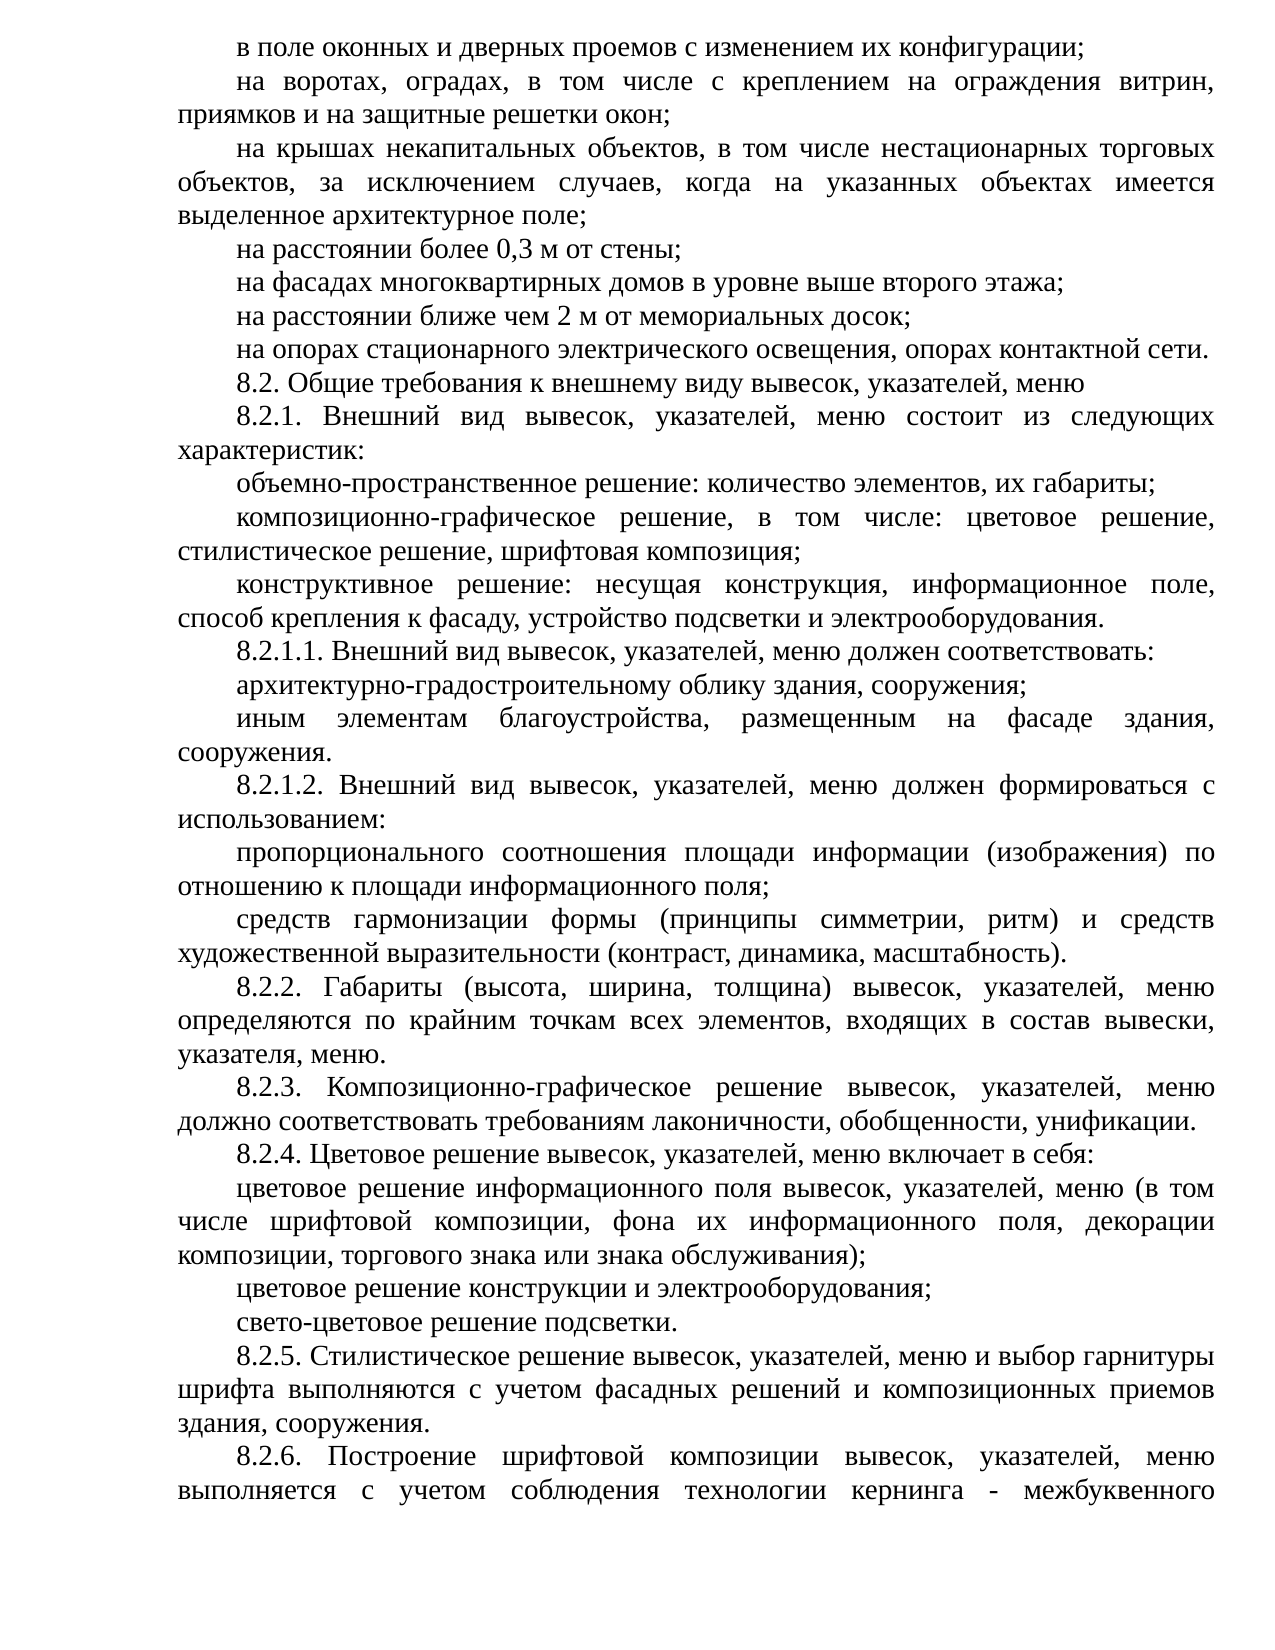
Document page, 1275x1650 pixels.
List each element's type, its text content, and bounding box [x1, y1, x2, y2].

text 8.2.3. Композиционно-графическое решение вывесок, указателей, меню должно соответствовать требованиям лаконичности, обобщенности, унификации. [177, 1069, 1216, 1136]
text 8.2.1.2. Внешний вид вывесок, указателей, меню должен формироваться с использованием: [177, 767, 1216, 834]
text иным элементам благоустройства, размещенным на фасаде здания, сооружения. [177, 700, 1216, 767]
text в поле оконных и дверных проемов с изменением их конфигурации; [177, 29, 1216, 63]
text на опорах стационарного электрического освещения, опорах контактной сети. [177, 331, 1216, 365]
text 8.2. Общие требования к внешнему виду вывесок, указателей, меню [177, 365, 1216, 398]
text архитектурно-градостроительному облику здания, сооружения; [177, 667, 1216, 700]
text конструктивное решение: несущая конструкция, информационное поле, способ крепления к фасаду, устройство подсветки и электрооборудования. [177, 566, 1216, 633]
text цветовое решение информационного поля вывесок, указателей, меню (в том числе шрифтовой композиции, фона их информационного поля, декорации композиции, торгового знака или знака обслуживания); [177, 1170, 1216, 1271]
text 8.2.4. Цветовое решение вывесок, указателей, меню включает в себя: [177, 1136, 1216, 1170]
text на расстоянии более 0,3 м от стены; [177, 231, 1216, 264]
text 8.2.2. Габариты (высота, ширина, толщина) вывесок, указателей, меню определяются по крайним точкам всех элементов, входящих в состав вывески, указателя, меню. [177, 969, 1216, 1069]
text на воротах, оградах, в том числе с креплением на ограждения витрин, приямков и на защитные решетки окон; [177, 63, 1216, 130]
text на фасадах многоквартирных домов в уровне выше второго этажа; [177, 264, 1216, 298]
text свето-цветовое решение подсветки. [177, 1304, 1216, 1338]
text 8.2.1.1. Внешний вид вывесок, указателей, меню должен соответствовать: [177, 633, 1216, 667]
text пропорционального соотношения площади информации (изображения) по отношению к площади информационного поля; [177, 834, 1216, 902]
text цветовое решение конструкции и электрооборудования; [177, 1271, 1216, 1304]
text композиционно-графическое решение, в том числе: цветовое решение, стилистическое решение, шрифтовая композиция; [177, 499, 1216, 566]
text 8.2.1. Внешний вид вывесок, указателей, меню состоит из следующих характеристик: [177, 398, 1216, 466]
text на крышах некапитальных объектов, в том числе нестационарных торговых объектов, за исключением случаев, когда на указанных объектах имеется выделенное архитектурное поле; [177, 130, 1216, 231]
text объемно-пространственное решение: количество элементов, их габариты; [177, 466, 1216, 499]
text средств гармонизации формы (принципы симметрии, ритм) и средств художественной выразительности (контраст, динамика, масштабность). [177, 902, 1216, 969]
text на расстоянии ближе чем 2 м от мемориальных досок; [177, 298, 1216, 331]
text 8.2.5. Стилистическое решение вывесок, указателей, меню и выбор гарнитуры шрифта выполняются с учетом фасадных решений и композиционных приемов здания, сооружения. [177, 1338, 1216, 1438]
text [177, 1438, 1216, 1505]
